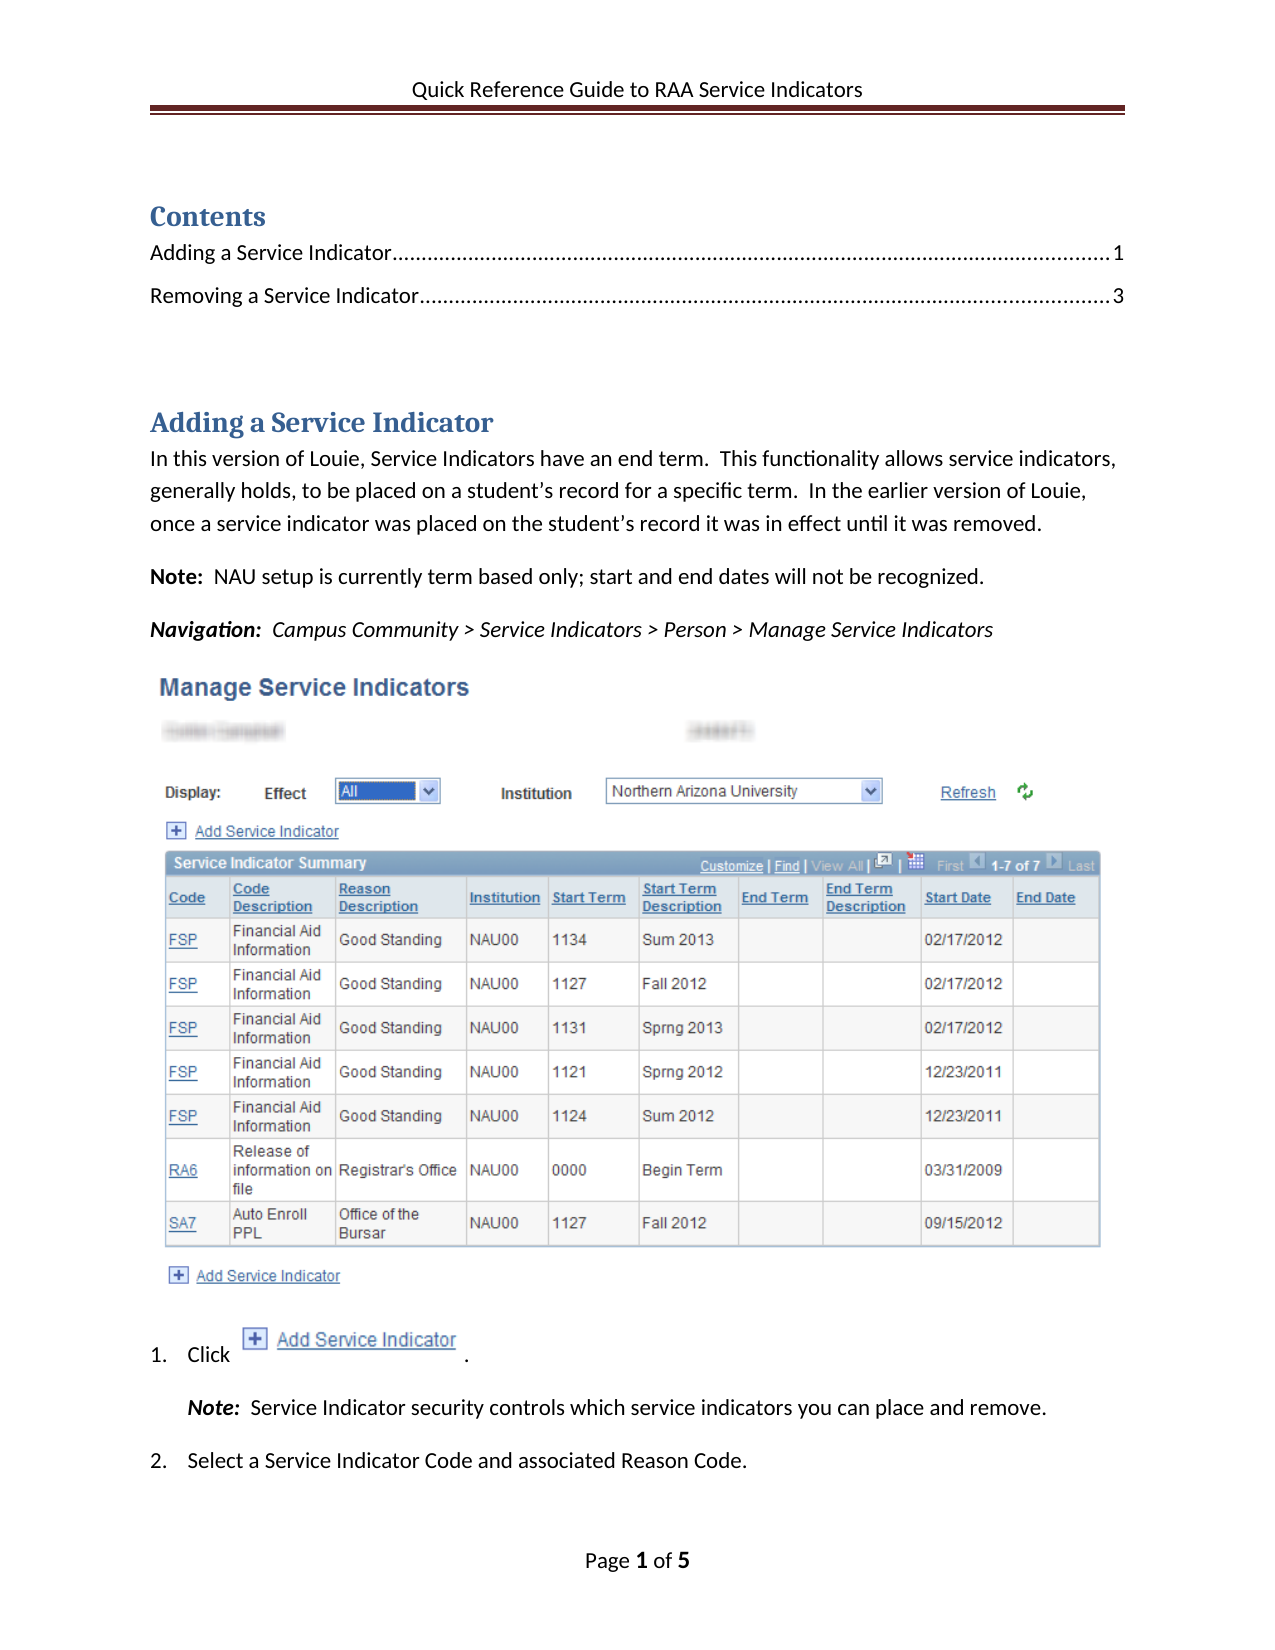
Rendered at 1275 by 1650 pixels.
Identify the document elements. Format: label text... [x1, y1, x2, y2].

text Note: Service Indicator security controls which service indicators you can place and remove. [187, 1393, 1125, 1421]
list Select a Service Indicator Code and associated Reason Code. [150, 1446, 1125, 1474]
subtitle Adding a Service Indicator [150, 406, 1125, 439]
picture [235, 1319, 464, 1363]
text Note: NAU setup is currently term based only; start and end dates will not be recognized. [150, 562, 1125, 590]
list Click . [150, 1319, 1125, 1368]
picture [150, 667, 1125, 1294]
text In this version of Louie, Service Indicators have an end term. This functionality allows service indicators, generally holds, to be placed on a student’s record for a specific term. In the earlier version of Louie, once a service indicator was placed on the student’s record it was in effect until it was removed. [150, 444, 1125, 537]
text Navigation: Campus Community > Service Indicators > Person > Manage Service Indicators [150, 615, 1125, 643]
